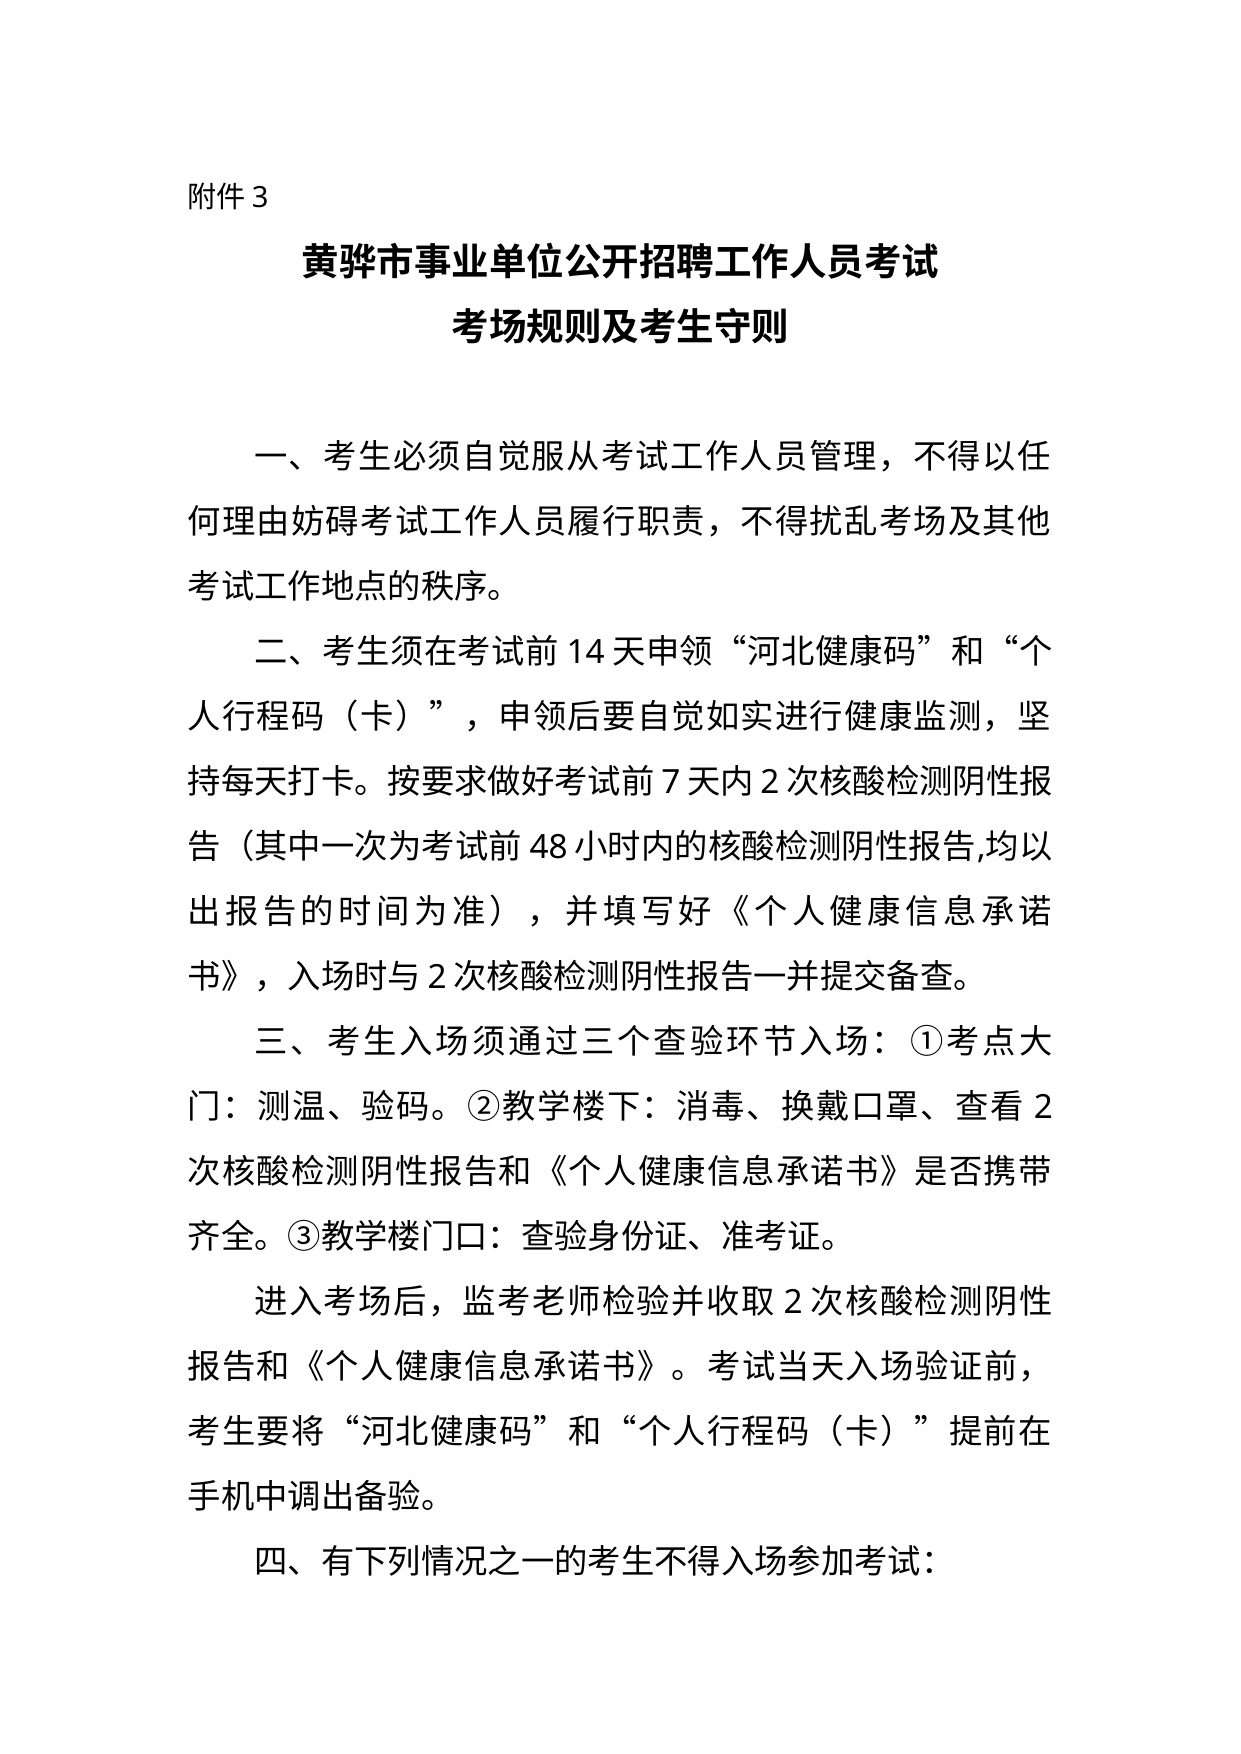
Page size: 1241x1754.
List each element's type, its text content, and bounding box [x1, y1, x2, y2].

text 附件3 [187, 162, 1053, 227]
text 考场规则及考生守则 [187, 292, 1053, 357]
list 二、考生须在考试前14天申领“河北健康码”和“个人行程码（卡）”，申领后要自觉如实进行健康监测，坚持每天打卡。按要求做好考试前7天内2次核酸检测阴性报告（其中一次为考试前48小时内的核酸检测阴性报告,均以出报告的时间为准），并填写好《个人健康信息承诺书》，入场时与2次核酸检测阴性报告一并提交备查。 [187, 617, 1053, 1007]
list 进入考场后，监考老师检验并收取2次核酸检测阴性报告和《个人健康信息承诺书》。考试当天入场验证前，考生要将“河北健康码”和“个人行程码（卡）”提前在手机中调出备验。 [187, 1267, 1053, 1527]
list 三、考生入场须通过三个查验环节入场：①考点大门：测温、验码。②教学楼下：消毒、换戴口罩、查看2次核酸检测阴性报告和《个人健康信息承诺书》是否携带齐全。③教学楼门口：查验身份证、准考证。 [187, 1007, 1053, 1267]
text 四、有下列情况之一的考生不得入场参加考试： [187, 1527, 1053, 1592]
list 一、考生必须自觉服从考试工作人员管理，不得以任何理由妨碍考试工作人员履行职责，不得扰乱考场及其他考试工作地点的秩序。 [187, 422, 1053, 617]
text 黄骅市事业单位公开招聘工作人员考试 [187, 227, 1053, 292]
